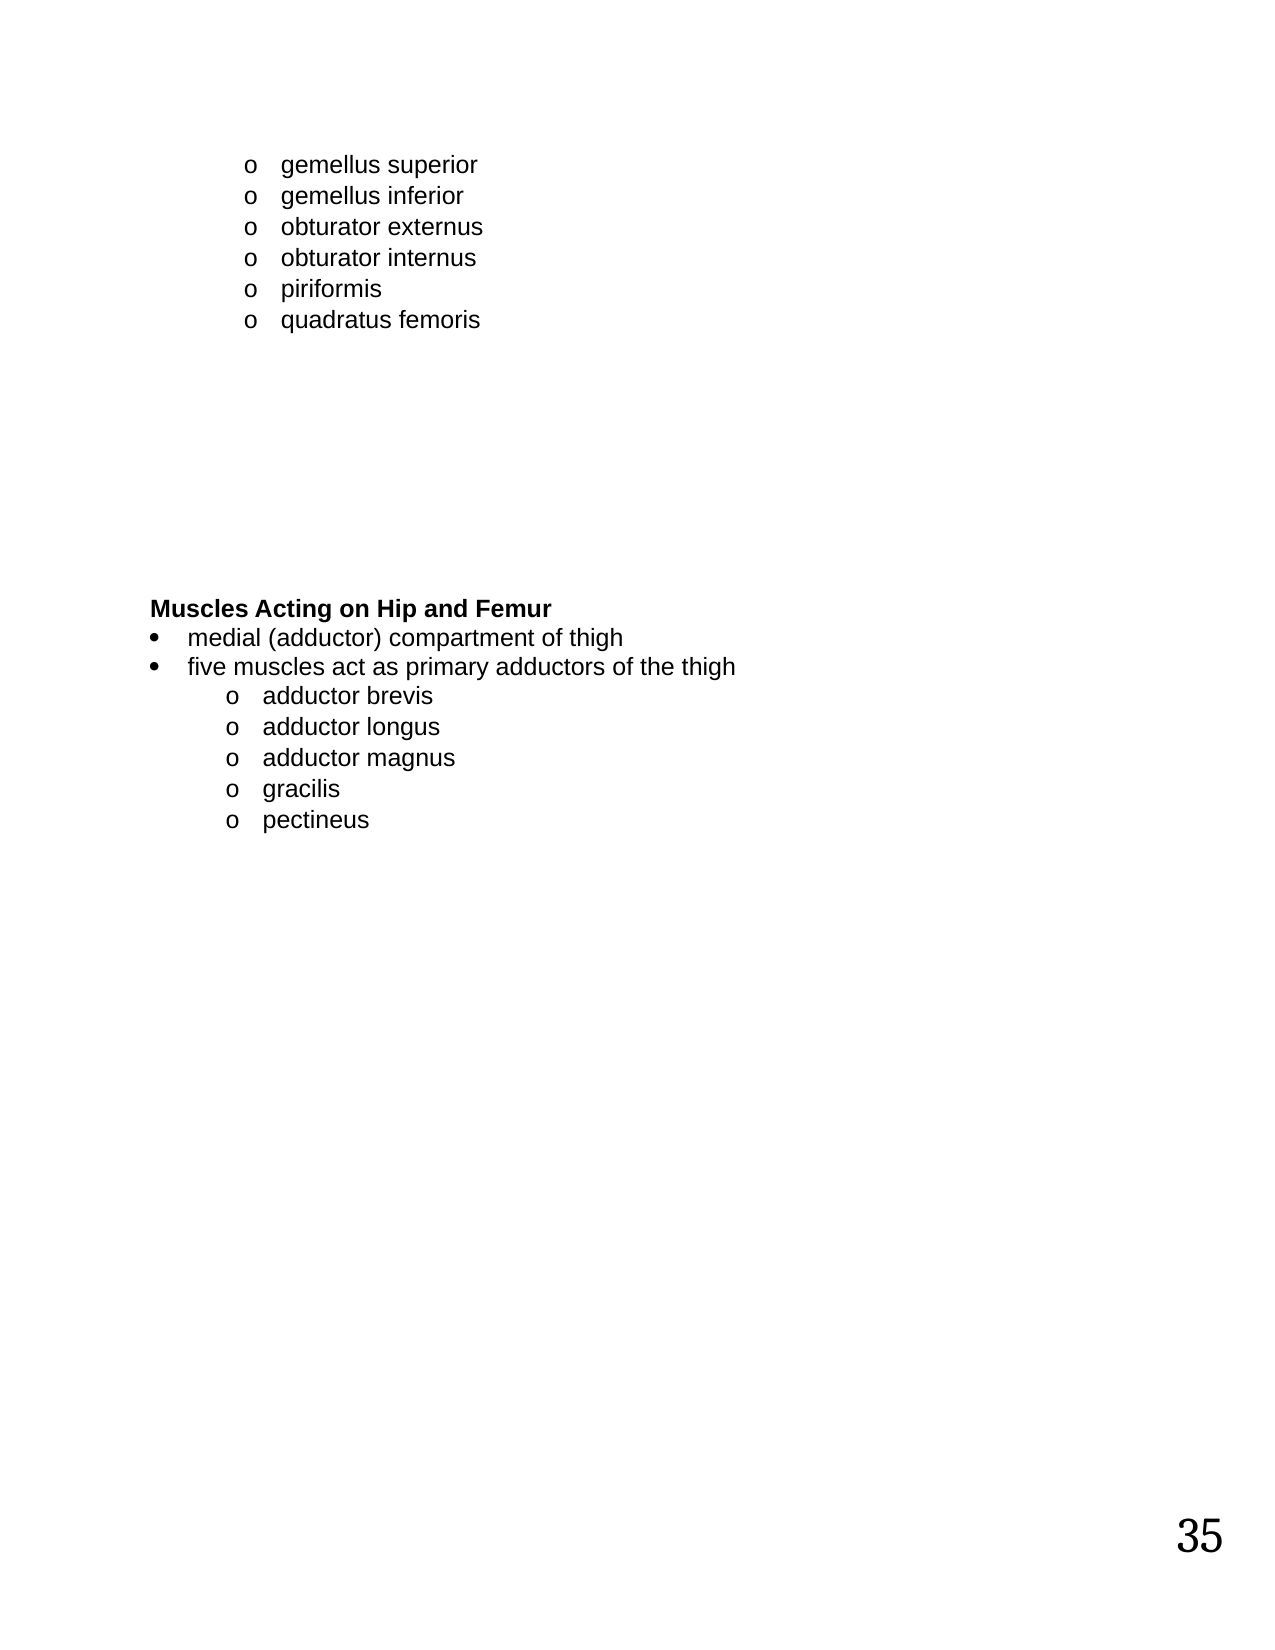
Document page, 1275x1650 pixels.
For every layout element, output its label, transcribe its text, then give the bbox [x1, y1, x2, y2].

list obturator externus [243, 212, 1125, 243]
list quadratus femoris [243, 305, 1125, 336]
list gemellus superior [243, 150, 1125, 181]
list gracilis [225, 774, 1125, 804]
list pectineus [225, 804, 1125, 836]
list five muscles act as primary adductors of the thigh [150, 652, 1125, 681]
text Muscles Acting on Hip and Femur [150, 594, 1125, 623]
list medial (adductor) compartment of thigh [150, 623, 1125, 652]
list adductor longus [225, 712, 1125, 743]
list adductor brevis [225, 681, 1125, 712]
list piriformis [243, 274, 1125, 305]
list gemellus inferior [243, 181, 1125, 212]
list adductor magnus [225, 743, 1125, 774]
list obturator internus [243, 243, 1125, 274]
